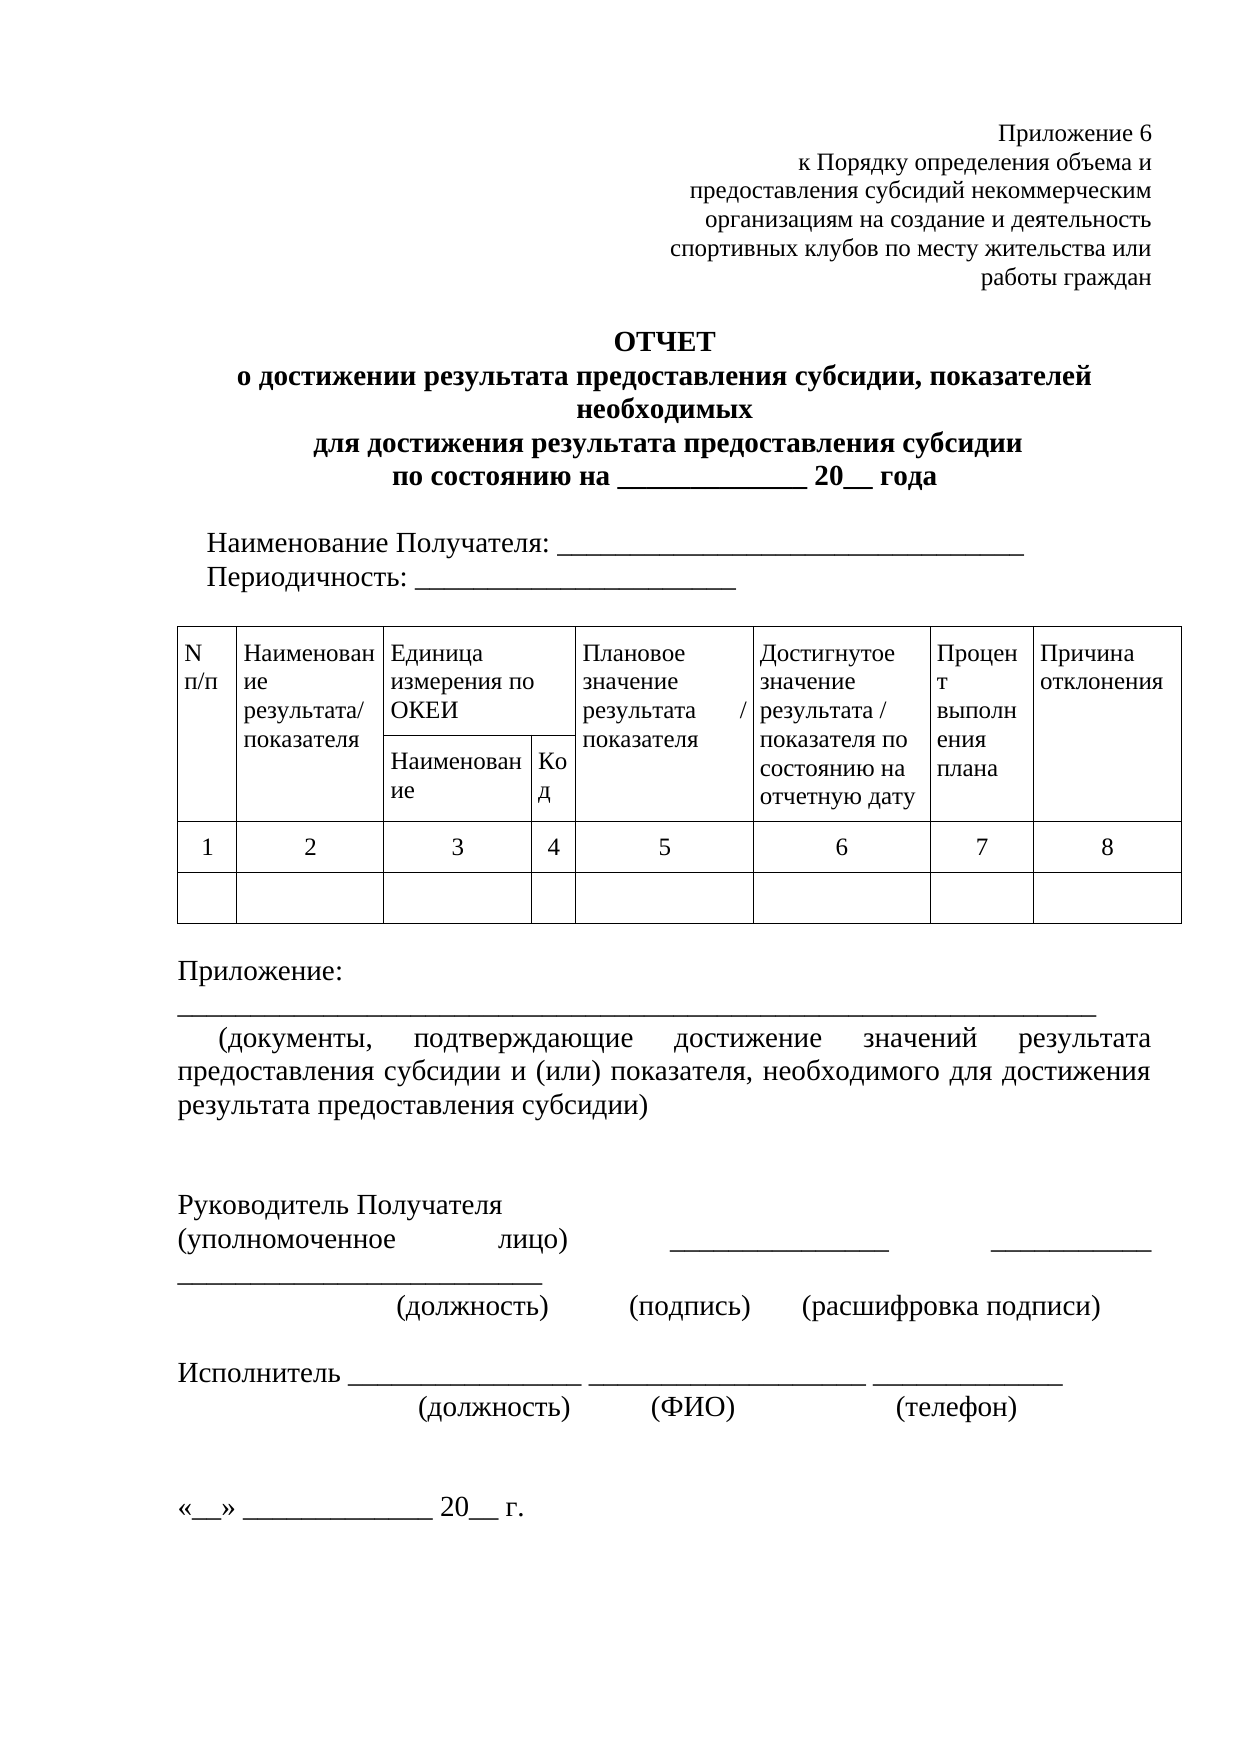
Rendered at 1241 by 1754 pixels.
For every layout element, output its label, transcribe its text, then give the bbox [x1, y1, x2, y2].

table_header Достигнутое значение результата / показателя по состоянию на отчетную дату [754, 627, 930, 821]
table_cell 2 [237, 822, 383, 872]
table_cell 4 [532, 822, 575, 872]
text к Порядку определения объема и предоставления субсидий некоммерческим организациям на создание и деятельность спортивных клубов по месту жительства или работы граждан [664, 147, 1152, 291]
table_cell 1 [178, 822, 236, 872]
table_cell Наименование [384, 736, 531, 821]
text Приложение 6 [177, 118, 1152, 147]
text Периодичность: ______________________ [177, 559, 1152, 592]
text Наименование Получателя: ________________________________ [177, 525, 1152, 559]
table_cell [237, 873, 383, 923]
text Приложение: _______________________________________________________________ [177, 953, 1152, 1020]
table_header Плановое значение результата / показателя [576, 627, 753, 821]
table_cell Код [532, 736, 575, 821]
table_header Процент выполнения плана [931, 627, 1033, 821]
table_cell [384, 873, 531, 923]
table_cell 7 [931, 822, 1033, 872]
table_cell 5 [576, 822, 753, 872]
table_cell 6 [754, 822, 930, 872]
table_cell [178, 873, 236, 923]
table_cell [754, 873, 930, 923]
text для достижения результата предоставления субсидии [177, 425, 1152, 458]
text ОТЧЕТ [177, 324, 1152, 358]
text Исполнитель ________________ ___________________ _____________ [177, 1355, 1152, 1389]
text (должность) (ФИО) (телефон) [177, 1389, 1152, 1422]
table_cell 8 [1034, 822, 1181, 872]
table_header N п/п [178, 627, 236, 821]
table_cell [1034, 873, 1181, 923]
text (должность) (подпись) (расшифровка подписи) [177, 1288, 1152, 1322]
text (уполномоченное лицо) _______________ ___________ _________________________ [177, 1221, 1152, 1288]
table_cell 3 [384, 822, 531, 872]
table_cell [576, 873, 753, 923]
table_header Причина отклонения [1034, 627, 1181, 821]
table_cell [532, 873, 575, 923]
table_cell [931, 873, 1033, 923]
table_header Единица измерения по ОКЕИ [384, 627, 575, 734]
text о достижении результата предоставления субсидии, показателей необходимых [177, 358, 1152, 425]
text «__» _____________ 20__ г. [177, 1489, 1152, 1523]
table_header Наименование результата/показателя [237, 627, 383, 821]
text (документы, подтверждающие достижение значений результата предоставления субсидии и (или) показателя, необходимого для достижения результата предоставления субсидии) [177, 1020, 1152, 1120]
text по состоянию на _____________ 20__ года [177, 458, 1152, 492]
text Руководитель Получателя [177, 1187, 1152, 1221]
